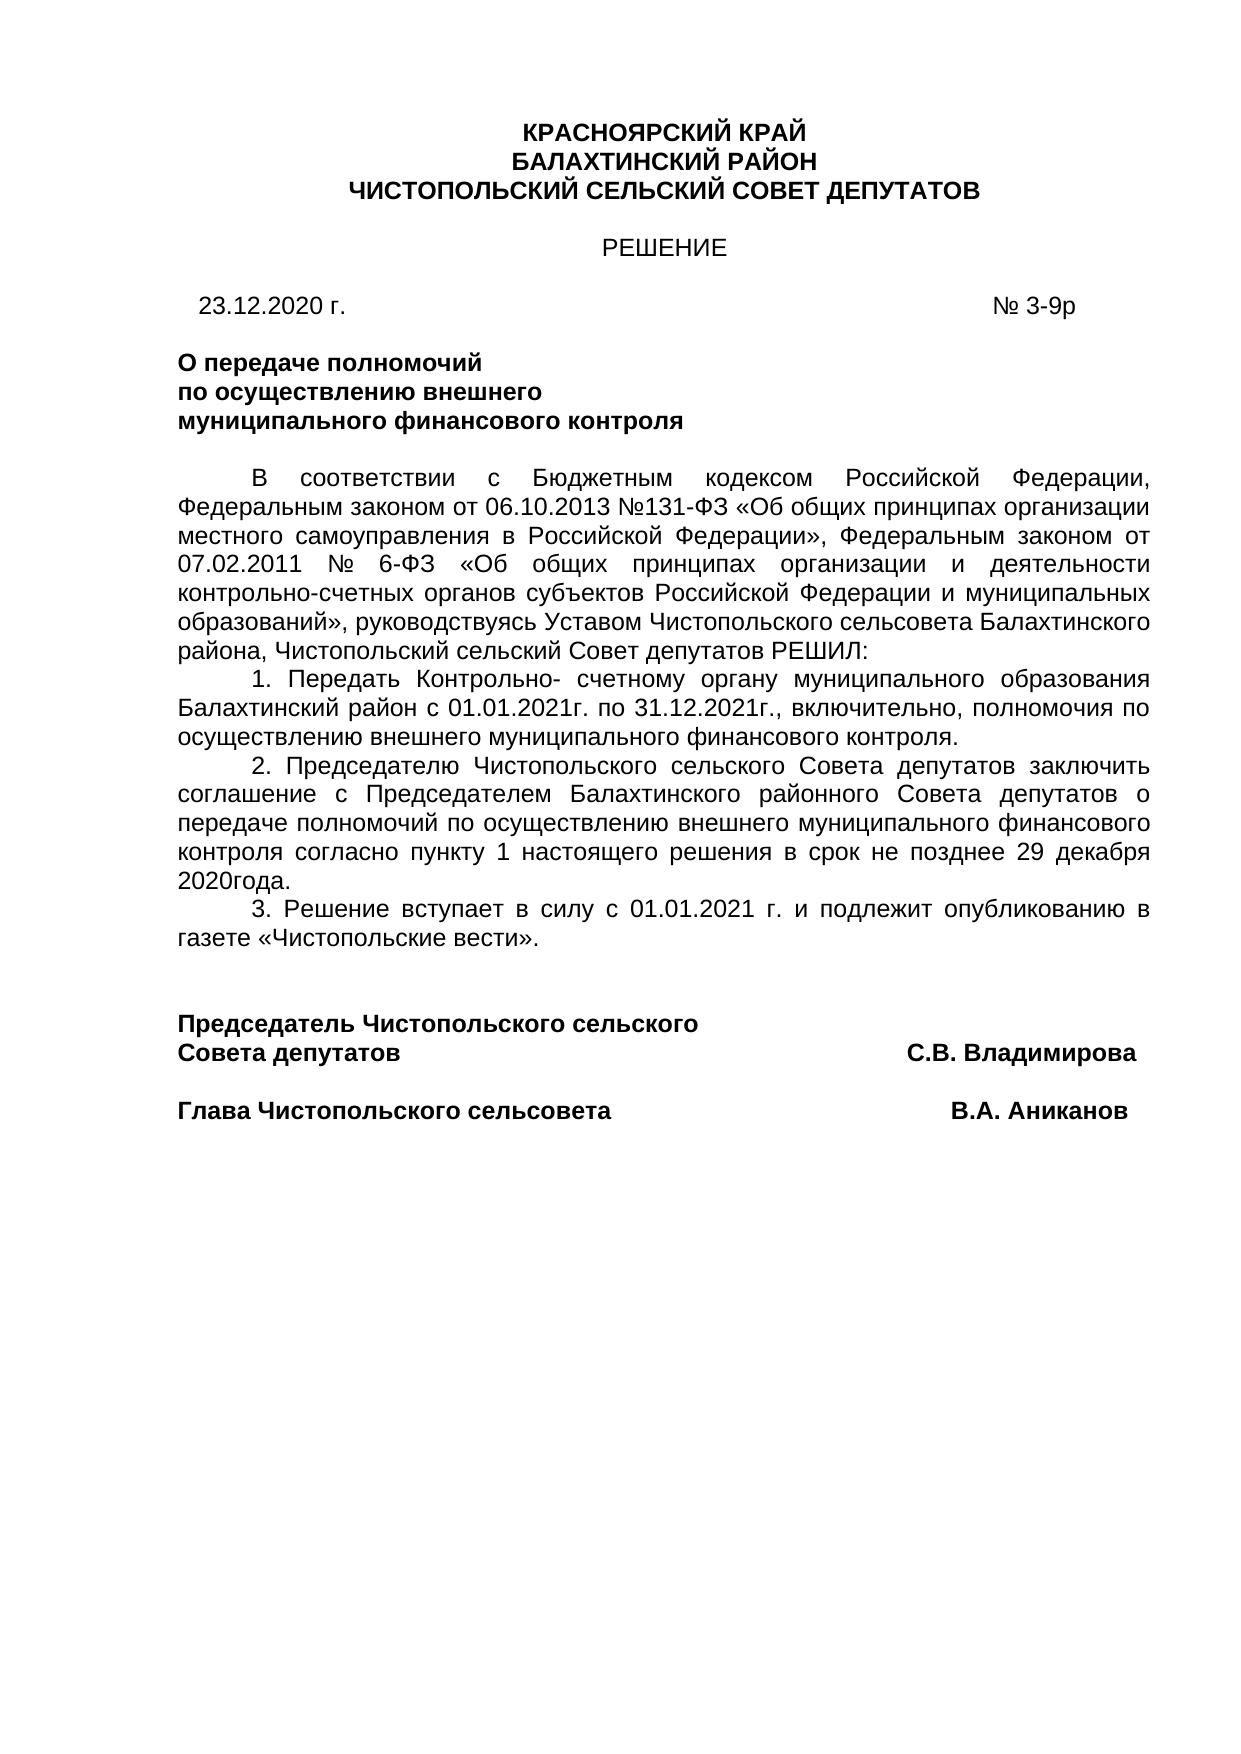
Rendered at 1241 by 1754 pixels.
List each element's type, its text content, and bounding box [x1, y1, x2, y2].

text КРАСНОЯРСКИЙ КРАЙ [177, 118, 1152, 147]
text ЧИСТОПОЛЬСКИЙ СЕЛЬСКИЙ СОВЕТ ДЕПУТАТОВ [177, 176, 1152, 204]
text РЕШЕНИЕ [177, 233, 1152, 262]
text 3. Решение вступает в силу с 01.01.2021 г. и подлежит опубликованию в газете «Чистопольские вести». [177, 894, 1152, 952]
text 23.12.2020 г. № 3-9р [177, 291, 1152, 319]
text муниципального финансового контроля [177, 406, 1152, 434]
text 2. Председателю Чистопольского сельского Совета депутатов заключить соглашение с Председателем Балахтинского районного Совета депутатов о передаче полномочий по осуществлению внешнего муниципального финансового контроля согласно пункту 1 настоящего решения в срок не позднее 29 декабря 2020года. [177, 751, 1152, 894]
text О передаче полномочий [177, 348, 1152, 377]
text по осуществлению внешнего [177, 377, 1152, 406]
text Председатель Чистопольского сельского [177, 1009, 1152, 1038]
text 1. Передать Контрольно- счетному органу муниципального образования Балахтинский район с 01.01.2021г. по 31.12.2021г., включительно, полномочия по осуществлению внешнего муниципального финансового контроля. [177, 664, 1152, 751]
text Совета депутатов С.В. Владимирова [177, 1038, 1152, 1067]
text БАЛАХТИНСКИЙ РАЙОН [177, 147, 1152, 176]
text В соответствии с Бюджетным кодексом Российской Федерации, Федеральным законом от 06.10.2013 №131-ФЗ «Об общих принципах организации местного самоуправления в Российской Федерации», Федеральным законом от 07.02.2011 № 6-ФЗ «Об общих принципах организации и деятельности контрольно-счетных органов субъектов Российской Федерации и муниципальных образований», руководствуясь Уставом Чистопольского сельсовета Балахтинского района, Чистопольский сельский Совет депутатов РЕШИЛ: [177, 463, 1152, 664]
text Глава Чистопольского сельсовета В.А. Аниканов [177, 1096, 1152, 1124]
